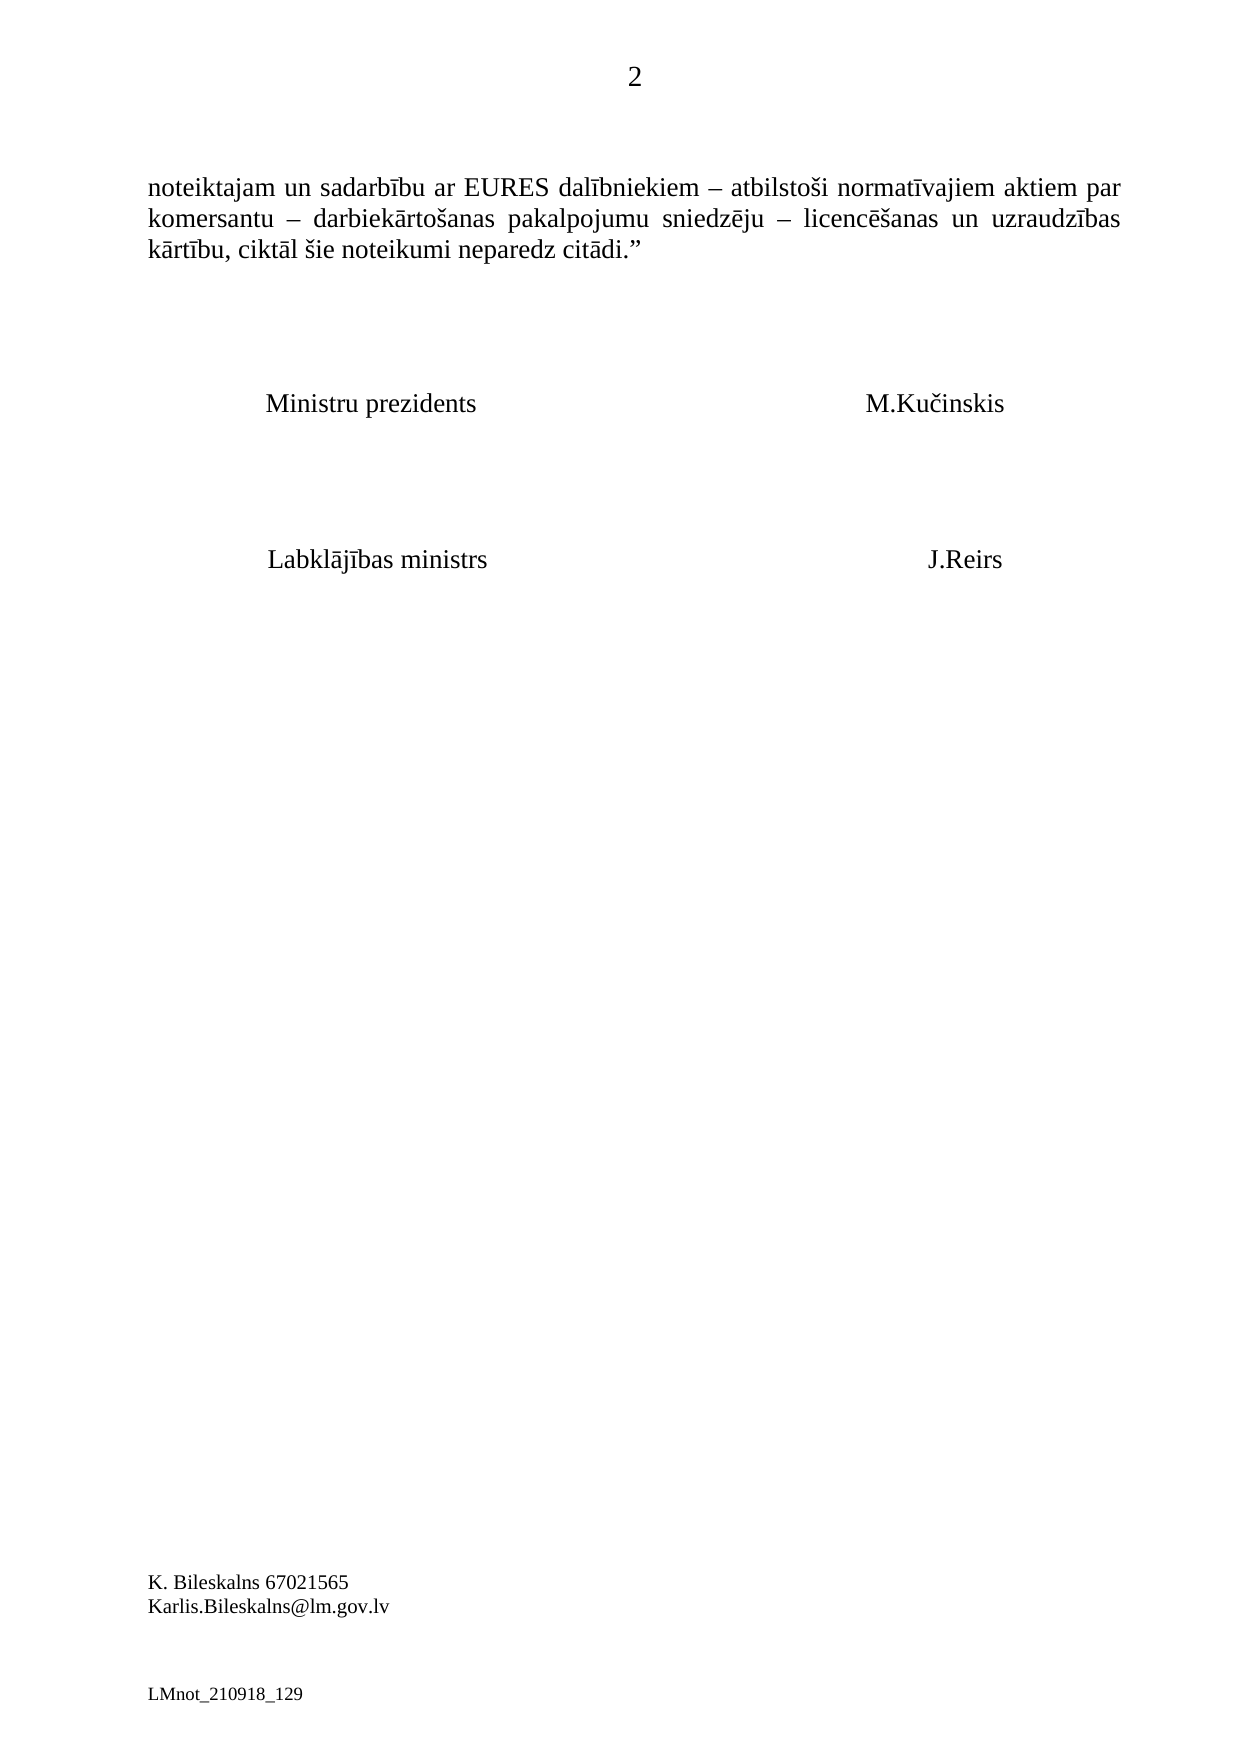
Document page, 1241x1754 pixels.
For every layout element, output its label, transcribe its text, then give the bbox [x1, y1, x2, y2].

text Labklājības ministrs J.Reirs [148, 543, 1122, 574]
text K. Bileskalns 67021565 [148, 1570, 1122, 1594]
text Karlis.Bileskalns@lm.gov.lv [148, 1594, 1122, 1618]
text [148, 171, 1122, 264]
text Ministru prezidents M.Kučinskis [148, 387, 1122, 418]
